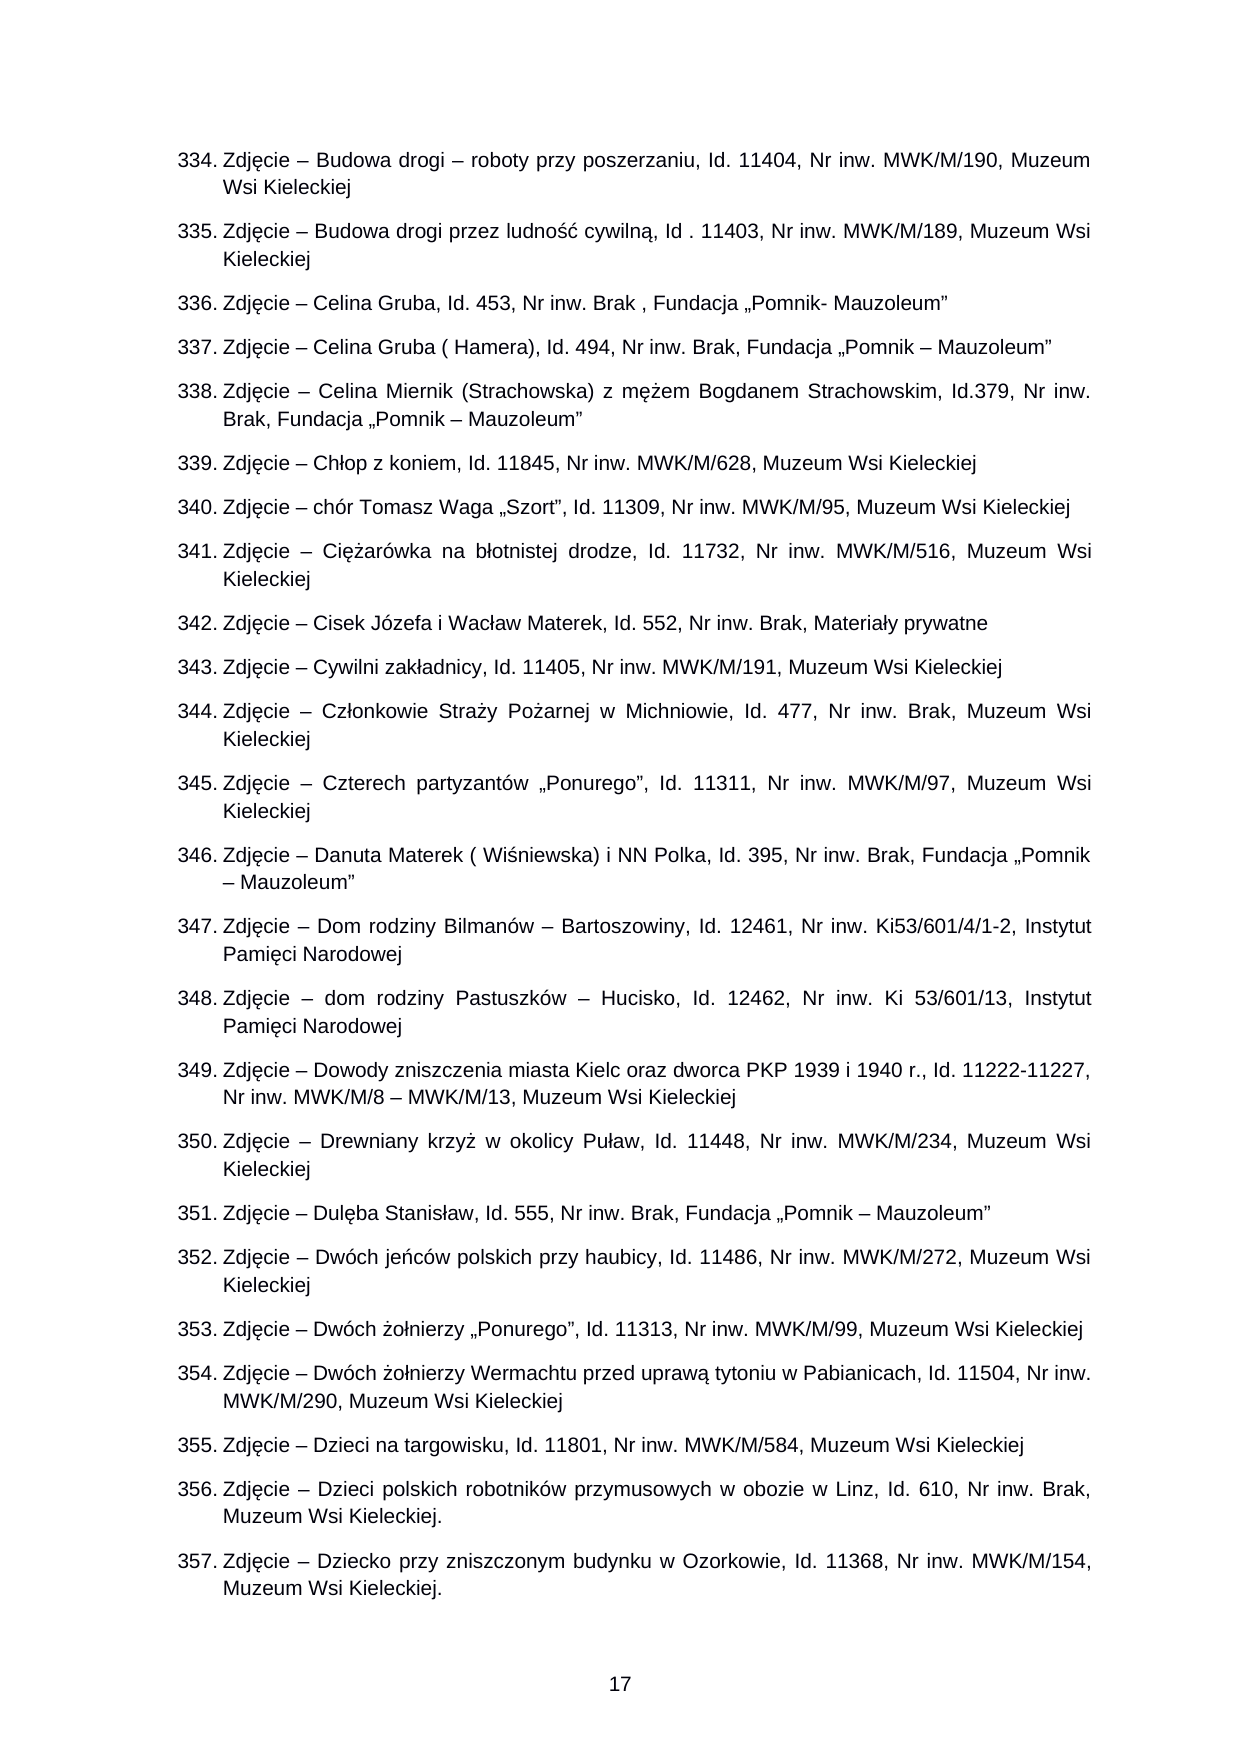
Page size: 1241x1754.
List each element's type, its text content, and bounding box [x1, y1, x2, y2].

list Zdjęcie – Dom rodziny Bilmanów – Bartoszowiny, Id. 12461, Nr inw. Ki53/601/4/1-2, Instytut Pamięci Narodowej [177, 914, 1093, 966]
list Zdjęcie – Cisek Józefa i Wacław Materek, Id. 552, Nr inw. Brak, Materiały prywatne [177, 611, 1093, 635]
list Zdjęcie – Dzieci na targowisku, Id. 11801, Nr inw. MWK/M/584, Muzeum Wsi Kieleckiej [177, 1433, 1093, 1457]
list Zdjęcie – Dzieci polskich robotników przymusowych w obozie w Linz, Id. 610, Nr inw. Brak, Muzeum Wsi Kieleckiej. [177, 1477, 1093, 1528]
list Zdjęcie – Celina Miernik (Strachowska) z mężem Bogdanem Strachowskim, Id.379, Nr inw. Brak, Fundacja „Pomnik – Mauzoleum” [177, 379, 1093, 431]
list Zdjęcie – Budowa drogi – roboty przy poszerzaniu, Id. 11404, Nr inw. MWK/M/190, Muzeum Wsi Kieleckiej [177, 148, 1093, 199]
list Zdjęcie – Dwóch żołnierzy Wermachtu przed uprawą tytoniu w Pabianicach, Id. 11504, Nr inw. MWK/M/290, Muzeum Wsi Kieleckiej [177, 1361, 1093, 1412]
list Zdjęcie – Czterech partyzantów „Ponurego”, Id. 11311, Nr inw. MWK/M/97, Muzeum Wsi Kieleckiej [177, 771, 1093, 822]
list Zdjęcie – Dowody zniszczenia miasta Kielc oraz dworca PKP 1939 i 1940 r., Id. 11222-11227, Nr inw. MWK/M/8 – MWK/M/13, Muzeum Wsi Kieleckiej [177, 1058, 1093, 1109]
list Zdjęcie – Dulęba Stanisław, Id. 555, Nr inw. Brak, Fundacja „Pomnik – Mauzoleum” [177, 1201, 1093, 1225]
list Zdjęcie – Ciężarówka na błotnistej drodze, Id. 11732, Nr inw. MWK/M/516, Muzeum Wsi Kieleckiej [177, 539, 1093, 591]
list Zdjęcie – Członkowie Straży Pożarnej w Michniowie, Id. 477, Nr inw. Brak, Muzeum Wsi Kieleckiej [177, 699, 1093, 751]
list Zdjęcie – Dziecko przy zniszczonym budynku w Ozorkowie, Id. 11368, Nr inw. MWK/M/154, Muzeum Wsi Kieleckiej. [177, 1548, 1093, 1600]
list Zdjęcie – Celina Gruba ( Hamera), Id. 494, Nr inw. Brak, Fundacja „Pomnik – Mauzoleum” [177, 335, 1093, 359]
list Zdjęcie – Cywilni zakładnicy, Id. 11405, Nr inw. MWK/M/191, Muzeum Wsi Kieleckiej [177, 655, 1093, 679]
list Zdjęcie – Drewniany krzyż w okolicy Puław, Id. 11448, Nr inw. MWK/M/234, Muzeum Wsi Kieleckiej [177, 1129, 1093, 1181]
list Zdjęcie – Danuta Materek ( Wiśniewska) i NN Polka, Id. 395, Nr inw. Brak, Fundacja „Pomnik – Mauzoleum” [177, 843, 1093, 894]
list Zdjęcie – dom rodziny Pastuszków – Hucisko, Id. 12462, Nr inw. Ki 53/601/13, Instytut Pamięci Narodowej [177, 986, 1093, 1037]
list Zdjęcie – Budowa drogi przez ludność cywilną, Id . 11403, Nr inw. MWK/M/189, Muzeum Wsi Kieleckiej [177, 219, 1093, 271]
list Zdjęcie – Dwóch żołnierzy „Ponurego”, Id. 11313, Nr inw. MWK/M/99, Muzeum Wsi Kieleckiej [177, 1317, 1093, 1341]
list Zdjęcie – Dwóch jeńców polskich przy haubicy, Id. 11486, Nr inw. MWK/M/272, Muzeum Wsi Kieleckiej [177, 1245, 1093, 1297]
list Zdjęcie – Chłop z koniem, Id. 11845, Nr inw. MWK/M/628, Muzeum Wsi Kieleckiej [177, 451, 1093, 475]
list Zdjęcie – Celina Gruba, Id. 453, Nr inw. Brak , Fundacja „Pomnik- Mauzoleum” [177, 291, 1093, 315]
list Zdjęcie – chór Tomasz Waga „Szort”, Id. 11309, Nr inw. MWK/M/95, Muzeum Wsi Kieleckiej [177, 495, 1093, 519]
